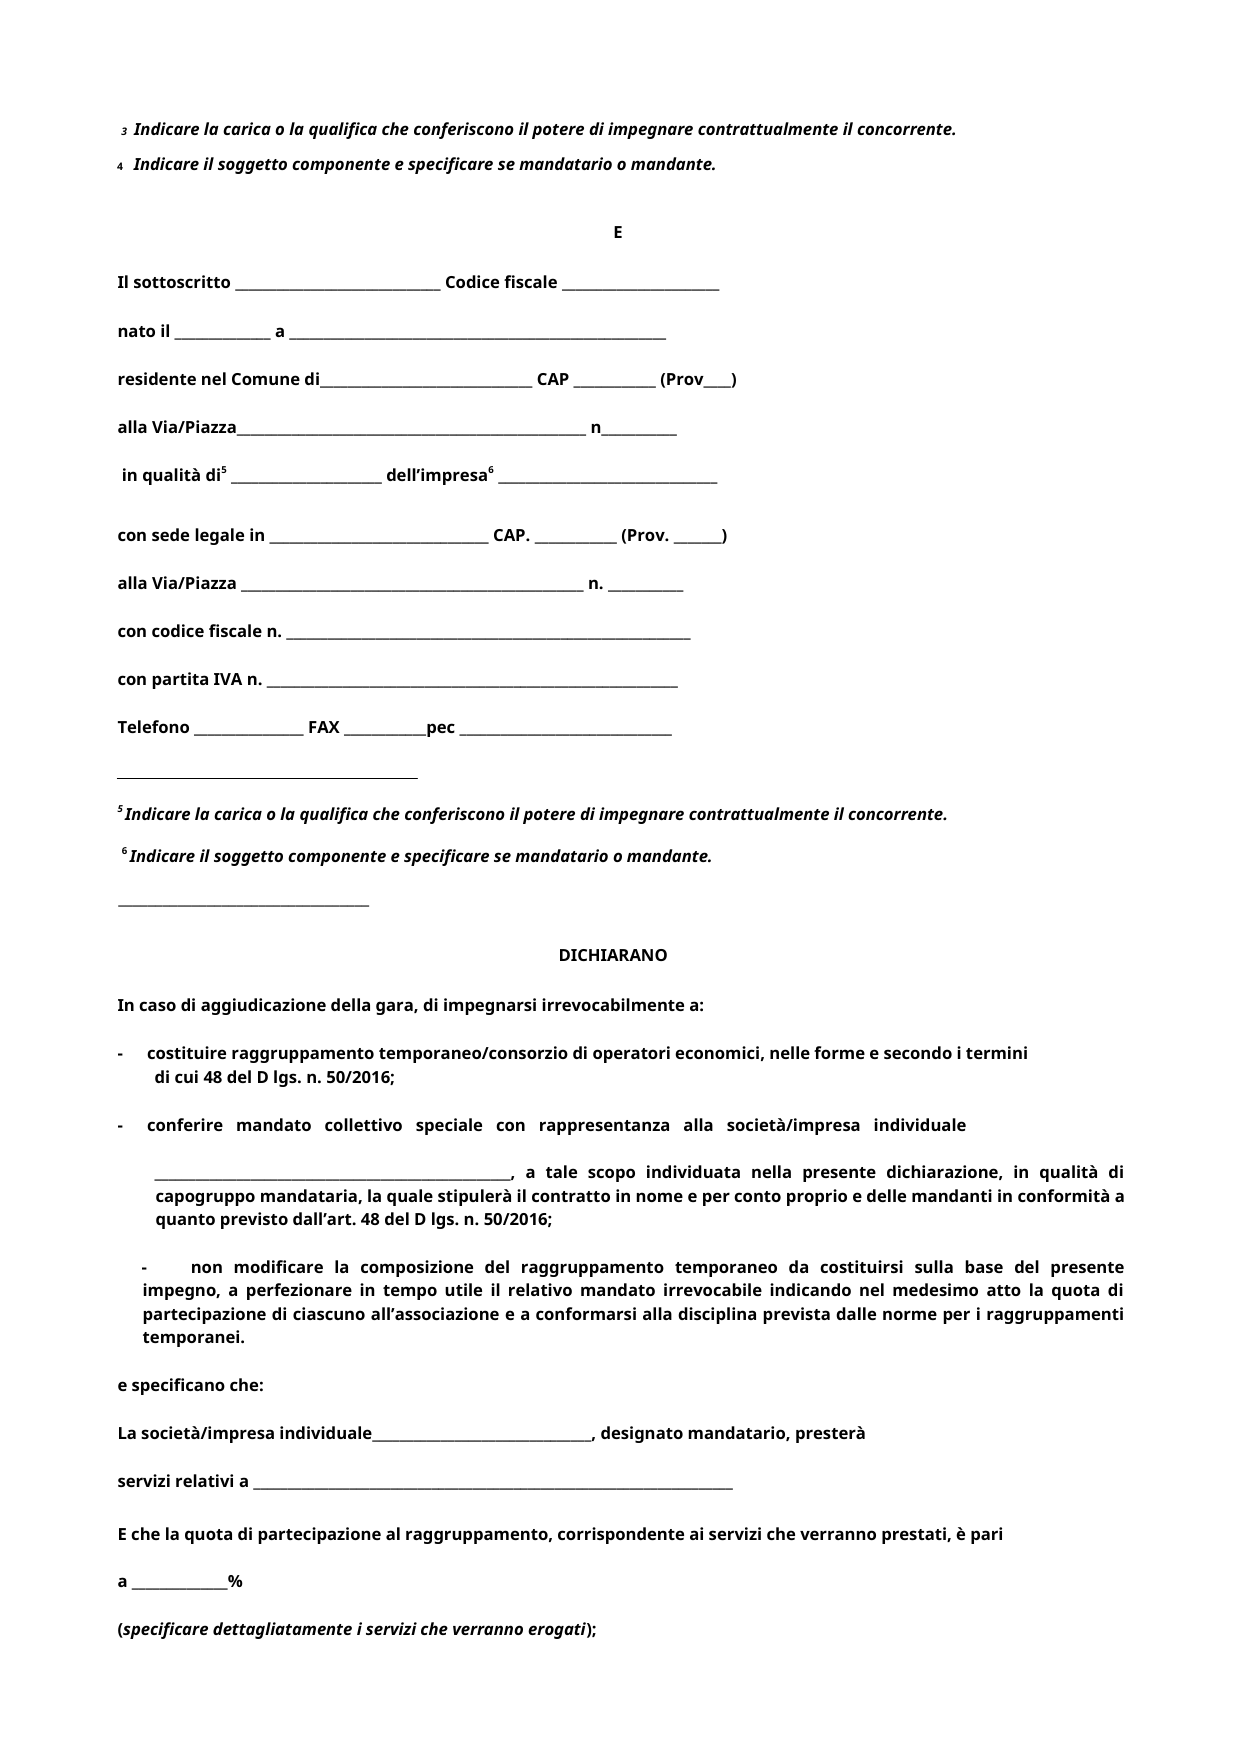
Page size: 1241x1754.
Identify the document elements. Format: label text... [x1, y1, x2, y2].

text e specificano che: [117, 1374, 1125, 1397]
text 3 Indicare la carica o la qualifica che conferiscono il potere di impegnare contrattualmente il concorrente. [102, 118, 1128, 141]
text __________________________________ [118, 886, 1128, 909]
text Telefono ________________ FAX ____________pec _______________________________ [117, 716, 1125, 738]
text E che la quota di partecipazione al raggruppamento, corrispondente ai servizi che verranno prestati, è pari [117, 1522, 1125, 1545]
text DICHIARANO [117, 943, 1109, 966]
list conferire mandato collettivo speciale con rappresentanza alla società/impresa individuale [117, 1114, 1125, 1136]
text nato il ______________ a _______________________________________________________ [117, 319, 1125, 342]
text E [117, 221, 1119, 244]
text In caso di aggiudicazione della gara, di impegnarsi irrevocabilmente a: [117, 993, 1125, 1016]
text con partita IVA n. ____________________________________________________________ [117, 667, 1125, 690]
text 5 Indicare la carica o la qualifica che conferiscono il potere di impegnare contrattualmente il concorrente. [117, 803, 1128, 825]
text residente nel Comune di_______________________________ CAP ____________ (Prov____) [117, 367, 1125, 390]
text con sede legale in ________________________________ CAP. ____________ (Prov. _______) [117, 523, 1125, 546]
text con codice fiscale n. ___________________________________________________________ [117, 619, 1125, 642]
text La società/impresa individuale________________________________, designato mandatario, presterà [117, 1422, 1125, 1445]
text (specificare dettagliatamente i servizi che verranno erogati); [117, 1618, 1128, 1641]
text servizi relativi a ______________________________________________________________________ [117, 1470, 1125, 1493]
text alla Via/Piazza __________________________________________________ n. ___________ [117, 571, 1125, 594]
text di cui 48 del D lgs. n. 50/2016; [154, 1065, 1125, 1088]
text alla Via/Piazza___________________________________________________ n___________ [117, 416, 1125, 438]
text Il sottoscritto ______________________________ Codice fiscale _______________________ [117, 271, 1125, 294]
list costituire raggruppamento temporaneo/consorzio di operatori economici, nelle forme e secondo i termini [117, 1042, 1125, 1064]
text ____________________________________________________, a tale scopo individuata nella presente dichiarazione, in qualità di capogruppo mandataria, la quale stipulerà il contratto in nome e per conto proprio e delle mandanti in conformità a quanto previsto dall’art. 48 del D lgs. n. 50/2016; [154, 1161, 1125, 1230]
text 6 Indicare il soggetto componente e specificare se mandatario o mandante. [117, 844, 1128, 867]
text in qualità di5 ______________________ dell’impresa6 ________________________________ [117, 464, 1121, 486]
text 4 Indicare il soggetto componente e specificare se mandatario o mandante. [117, 153, 1128, 176]
list non modificare la composizione del raggruppamento temporaneo da costituirsi sulla base del presente impegno, a perfezionare in tempo utile il relativo mandato irrevocabile indicando nel medesimo atto la quota di partecipazione di ciascuno all’associazione e a conformarsi alla disciplina prevista dalle norme per i raggruppamenti temporanei. [141, 1256, 1125, 1348]
text a ______________% [117, 1570, 1125, 1592]
